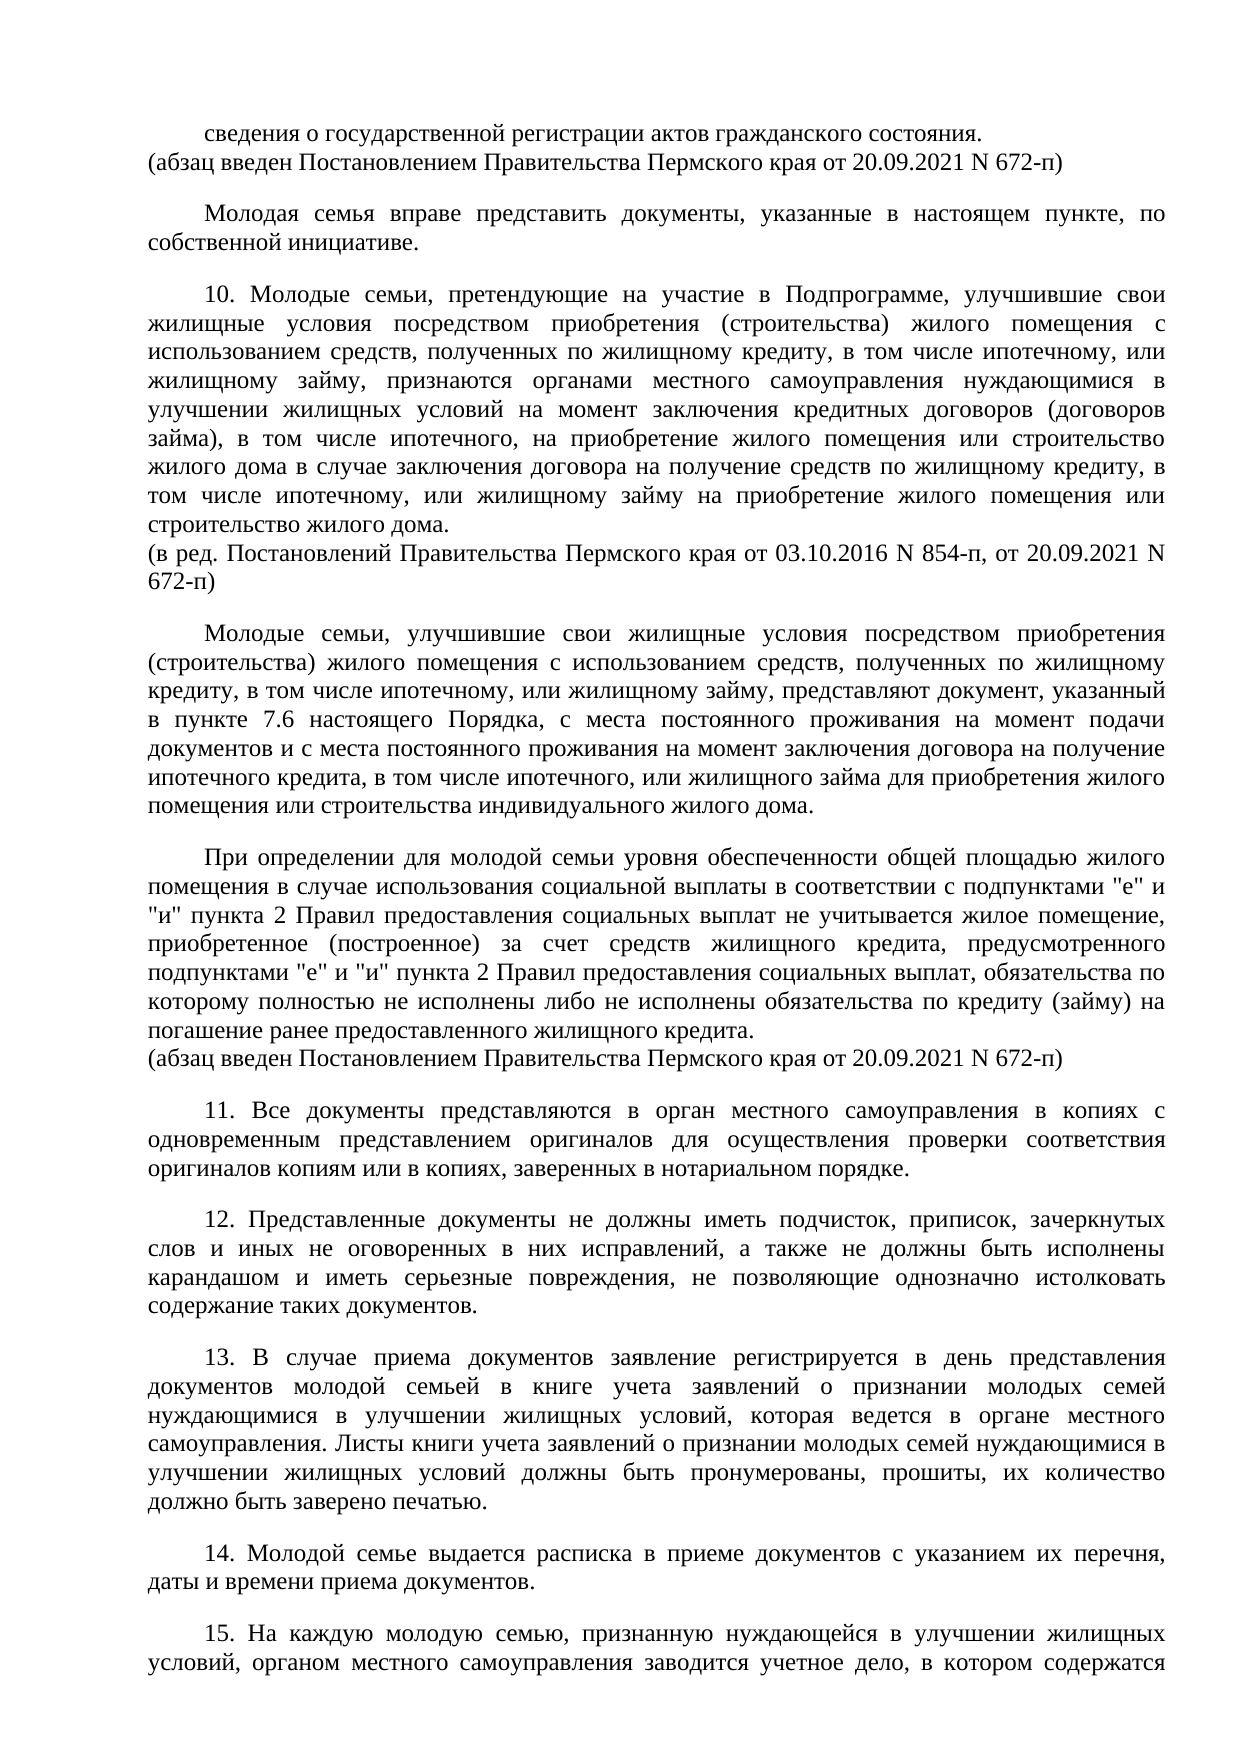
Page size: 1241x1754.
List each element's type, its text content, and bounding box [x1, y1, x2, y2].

text (абзац введен Постановлением Правительства Пермского края от 20.09.2021 N 672-п) [148, 1043, 1166, 1072]
text Молодая семья вправе представить документы, указанные в настоящем пункте, по собственной инициативе. [148, 198, 1166, 256]
text (абзац введен Постановлением Правительства Пермского края от 20.09.2021 N 672-п) [148, 147, 1166, 176]
text 11. Все документы представляются в орган местного самоуправления в копиях с одновременным представлением оригиналов для осуществления проверки соответствия оригиналов копиям или в копиях, заверенных в нотариальном порядке. [148, 1095, 1166, 1181]
text Молодые семьи, улучшившие свои жилищные условия посредством приобретения (строительства) жилого помещения с использованием средств, полученных по жилищному кредиту, в том числе ипотечному, или жилищному займу, представляют документ, указанный в пункте 7.6 настоящего Порядка, с места постоянного проживания на момент подачи документов и с места постоянного проживания на момент заключения договора на получение ипотечного кредита, в том числе ипотечного, или жилищного займа для приобретения жилого помещения или строительства индивидуального жилого дома. [148, 618, 1166, 819]
text (в ред. Постановлений Правительства Пермского края от 03.10.2016 N 854-п, от 20.09.2021 N 672-п) [148, 538, 1166, 595]
text 13. В случае приема документов заявление регистрируется в день представления документов молодой семьей в книге учета заявлений о признании молодых семей нуждающимися в улучшении жилищных условий, которая ведется в органе местного самоуправления. Листы книги учета заявлений о признании молодых семей нуждающимися в улучшении жилищных условий должны быть пронумерованы, прошиты, их количество должно быть заверено печатью. [148, 1342, 1166, 1515]
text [148, 1618, 1166, 1676]
text 14. Молодой семье выдается расписка в приеме документов с указанием их перечня, даты и времени приема документов. [148, 1538, 1166, 1595]
text 10. Молодые семьи, претендующие на участие в Подпрограмме, улучшившие свои жилищные условия посредством приобретения (строительства) жилого помещения с использованием средств, полученных по жилищному кредиту, в том числе ипотечному, или жилищному займу, признаются органами местного самоуправления нуждающимися в улучшении жилищных условий на момент заключения кредитных договоров (договоров займа), в том числе ипотечного, на приобретение жилого помещения или строительство жилого дома в случае заключения договора на получение средств по жилищному кредиту, в том числе ипотечному, или жилищному займу на приобретение жилого помещения или строительство жилого дома. [148, 279, 1166, 538]
text сведения о государственной регистрации актов гражданского состояния. [148, 118, 1166, 147]
text 12. Представленные документы не должны иметь подчисток, приписок, зачеркнутых слов и иных не оговоренных в них исправлений, а также не должны быть исполнены карандашом и иметь серьезные повреждения, не позволяющие однозначно истолковать содержание таких документов. [148, 1204, 1166, 1319]
text При определении для молодой семьи уровня обеспеченности общей площадью жилого помещения в случае использования социальной выплаты в соответствии с подпунктами "е" и "и" пункта 2 Правил предоставления социальных выплат не учитывается жилое помещение, приобретенное (построенное) за счет средств жилищного кредита, предусмотренного подпунктами "е" и "и" пункта 2 Правил предоставления социальных выплат, обязательства по которому полностью не исполнены либо не исполнены обязательства по кредиту (займу) на погашение ранее предоставленного жилищного кредита. [148, 842, 1166, 1043]
